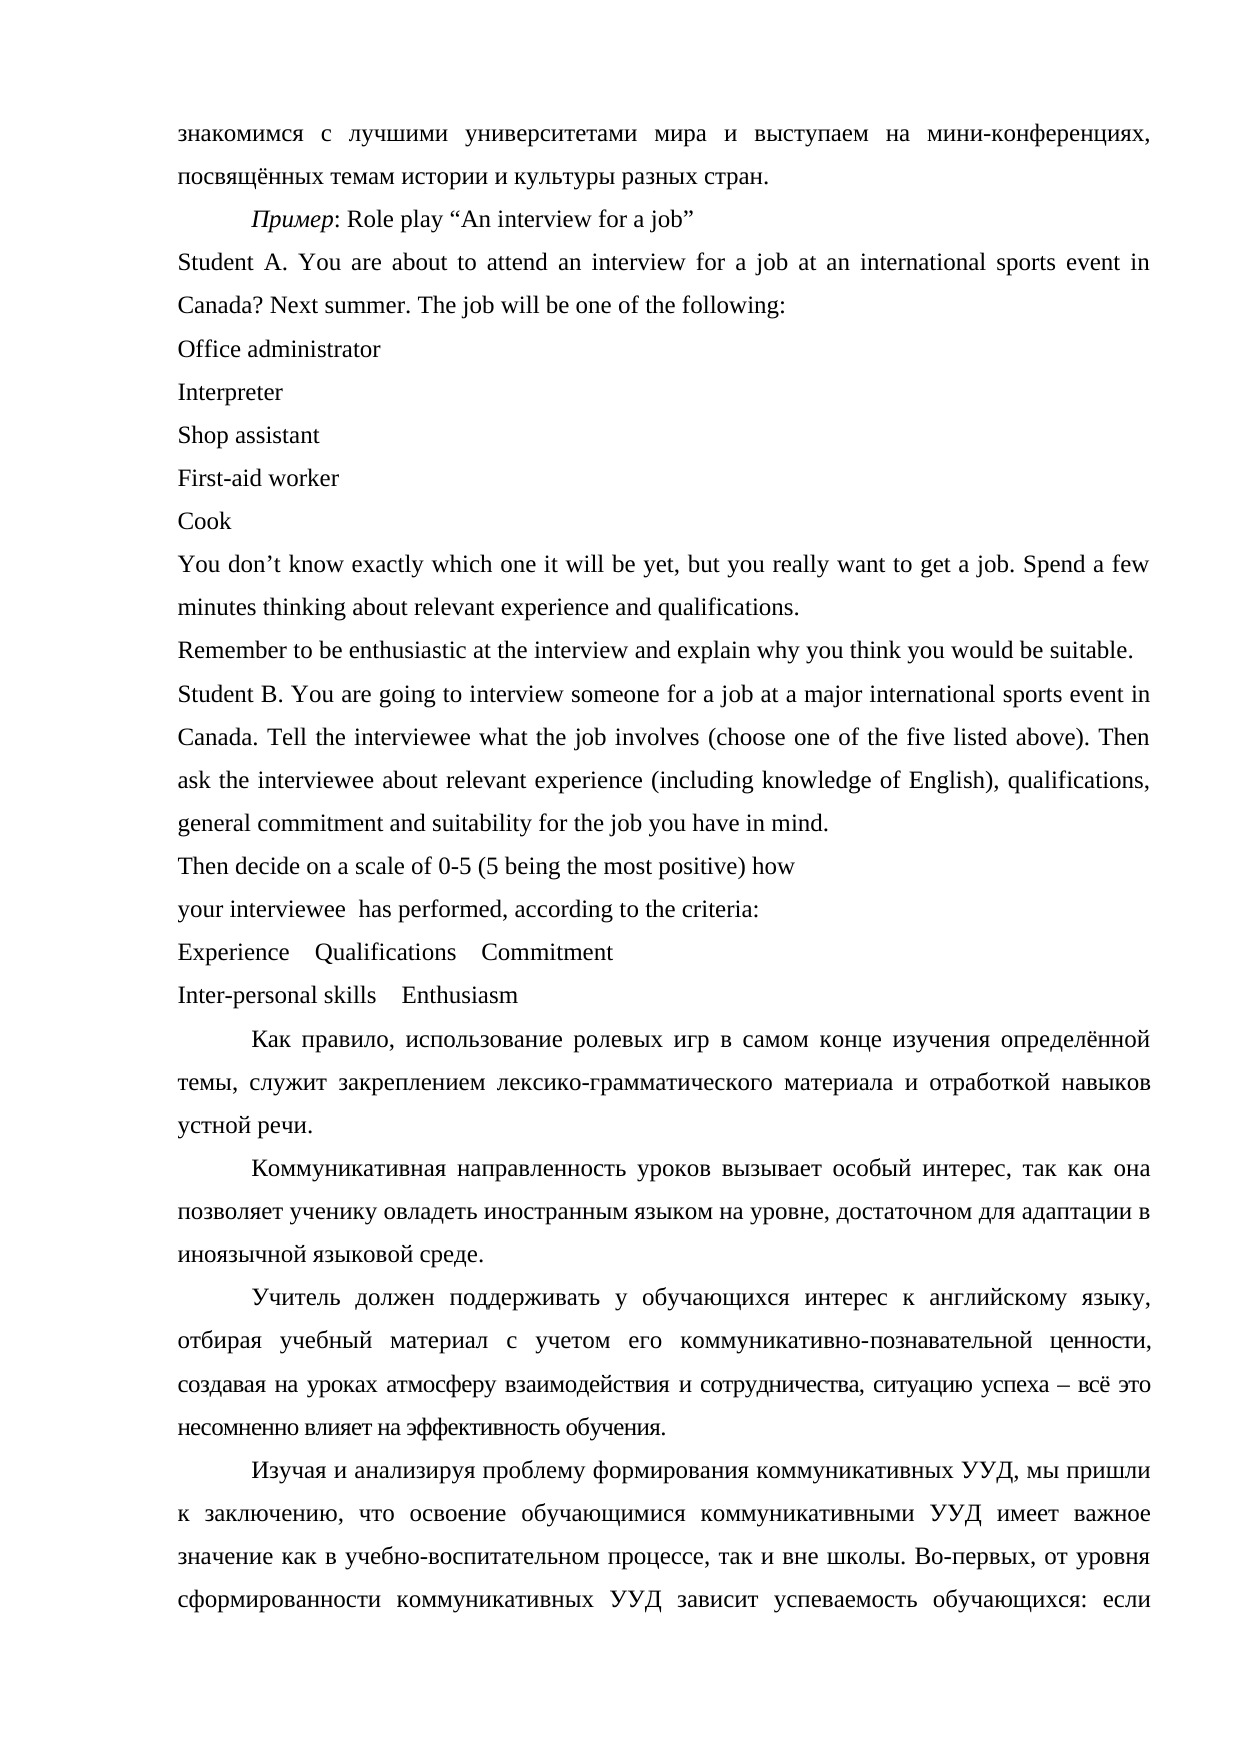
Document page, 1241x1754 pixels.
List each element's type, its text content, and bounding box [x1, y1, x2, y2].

text Пример: Role play “An interview for a job” [177, 204, 1152, 233]
text Remember to be enthusiastic at the interview and explain why you think you would be suitable. [177, 636, 1152, 664]
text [177, 118, 1152, 190]
text Experience Qualifications Commitment [177, 937, 1152, 966]
text Student A. You are about to attend an interview for a job at an international sports event in Canada? Next summer. The job will be one of the following: [177, 247, 1152, 319]
text Учитель должен поддерживать у обучающихся интерес к английскому языку, отбирая учебный материал с учетом его коммуникативно-познавательной ценности, создавая на уроках атмосферу взаимодействия и сотрудничества, ситуацию успеха – всё это несомненно влияет на эффективность обучения. [177, 1282, 1152, 1441]
text Cook [177, 506, 1152, 535]
text Student B. You are going to interview someone for a job at a major international sports event in Canada. Tell the interviewee what the job involves (choose one of the five listed above). Then ask the interviewee about relevant experience (including knowledge of English), qualifications, general commitment and suitability for the job you have in mind. [177, 679, 1152, 837]
text Inter-personal skills Enthusiasm [177, 981, 1152, 1009]
text Коммуникативная направленность уроков вызывает особый интерес, так как она позволяет ученику овладеть иностранным языком на уровне, достаточном для адаптации в иноязычной языковой среде. [177, 1153, 1152, 1268]
text First-aid worker [177, 463, 1152, 492]
text Shop assistant [177, 420, 1152, 449]
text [177, 1455, 1152, 1613]
text You don’t know exactly which one it will be yet, but you really want to get a job. Spend a few minutes thinking about relevant experience and qualifications. [177, 549, 1152, 621]
text Office administrator [177, 334, 1152, 362]
text Interpreter [177, 377, 1152, 406]
text Then decide on a scale of 0-5 (5 being the most positive) how [177, 851, 1152, 880]
text your interviewee has performed, according to the criteria: [177, 894, 1152, 923]
text Как правило, использование ролевых игр в самом конце изучения определённой темы, служит закреплением лексико-грамматического материала и отработкой навыков устной речи. [177, 1024, 1152, 1139]
